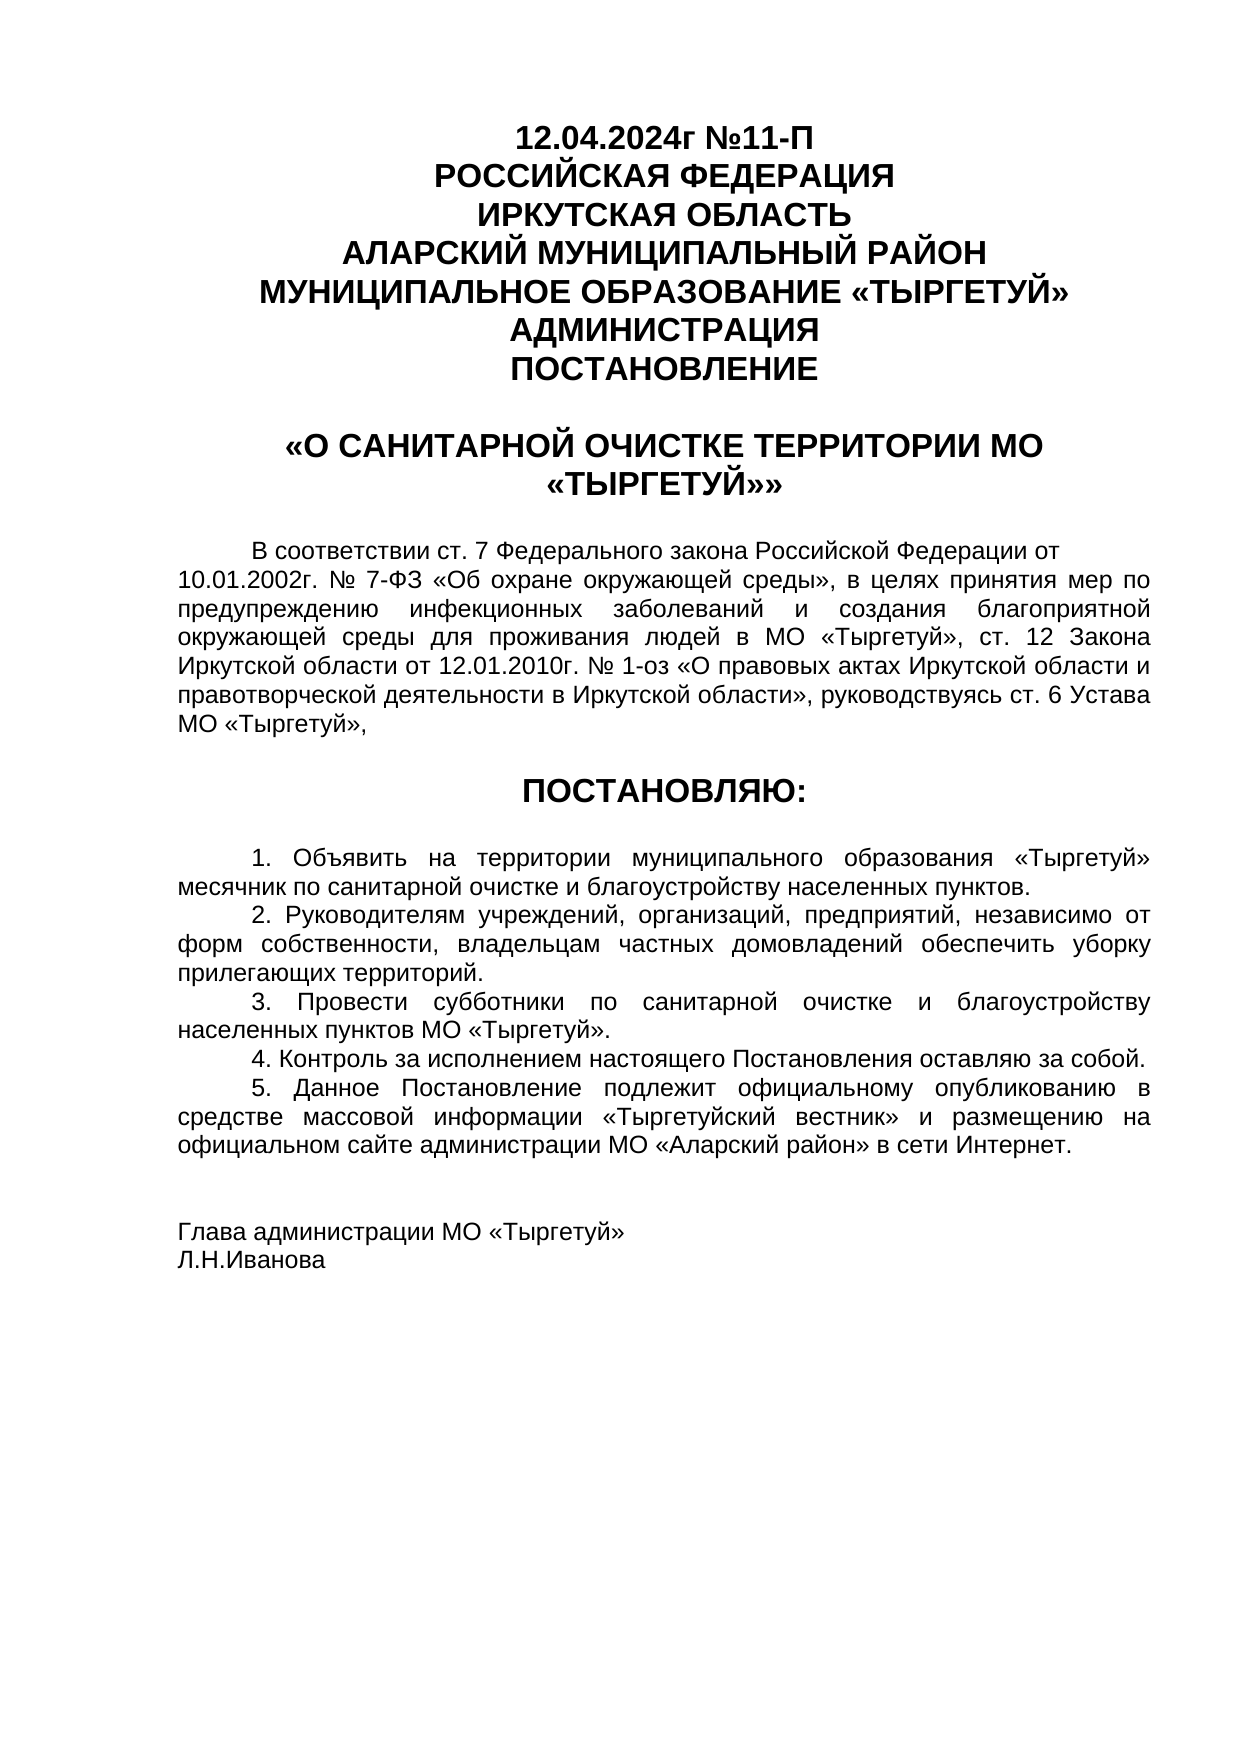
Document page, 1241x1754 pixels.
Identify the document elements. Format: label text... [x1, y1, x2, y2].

text Глава администрации МО «Тыргетуй» [177, 1217, 1152, 1245]
text ИРКУТСКАЯ ОБЛАСТЬ [177, 195, 1152, 233]
text 2. Руководителям учреждений, организаций, предприятий, независимо от форм собственности, владельцам частных домовладений обеспечить уборку прилегающих территорий. [177, 900, 1152, 987]
text 5. Данное Постановление подлежит официальному опубликованию в средстве массовой информации «Тыргетуйский вестник» и размещению на официальном сайте администрации МО «Аларский район» в сети Интернет. [177, 1073, 1152, 1159]
text АДМИНИСТРАЦИЯ [177, 310, 1152, 349]
text МУНИЦИПАЛЬНОЕ ОБРАЗОВАНИЕ «ТЫРГЕТУЙ» [177, 272, 1152, 310]
text АЛАРСКИЙ МУНИЦИПАЛЬНЫЙ РАЙОН [177, 233, 1152, 272]
text ПОСТАНОВЛЯЮ: [177, 771, 1152, 809]
text В соответствии ст. 7 Федерального закона Российской Федерации от [251, 536, 1152, 565]
text Л.Н.Иванова [177, 1245, 1152, 1274]
text 10.01.2002г. № 7-ФЗ «Об охране окружающей среды», в целях принятия мер по предупреждению инфекционных заболеваний и создания благоприятной окружающей среды для проживания людей в МО «Тыргетуй», ст. 12 Закона Иркутской области от 12.01.2010г. № 1-оз «О правовых актах Иркутской области и правотворческой деятельности в Иркутской области», руководствуясь ст. 6 Устава МО «Тыргетуй», [177, 565, 1152, 737]
text 12.04.2024г №11-П [177, 118, 1152, 157]
text РОССИЙСКАЯ ФЕДЕРАЦИЯ [177, 157, 1152, 195]
text «О САНИТАРНОЙ ОЧИСТКЕ ТЕРРИТОРИИ МО «ТЫРГЕТУЙ»» [177, 426, 1152, 502]
text 4. Контроль за исполнением настоящего Постановления оставляю за собой. [177, 1044, 1152, 1073]
text 3. Провести субботники по санитарной очистке и благоустройству населенных пунктов МО «Тыргетуй». [177, 987, 1152, 1044]
text ПОСТАНОВЛЕНИЕ [177, 349, 1152, 387]
text 1. Объявить на территории муниципального образования «Тыргетуй» месячник по санитарной очистке и благоустройству населенных пунктов. [177, 843, 1152, 900]
